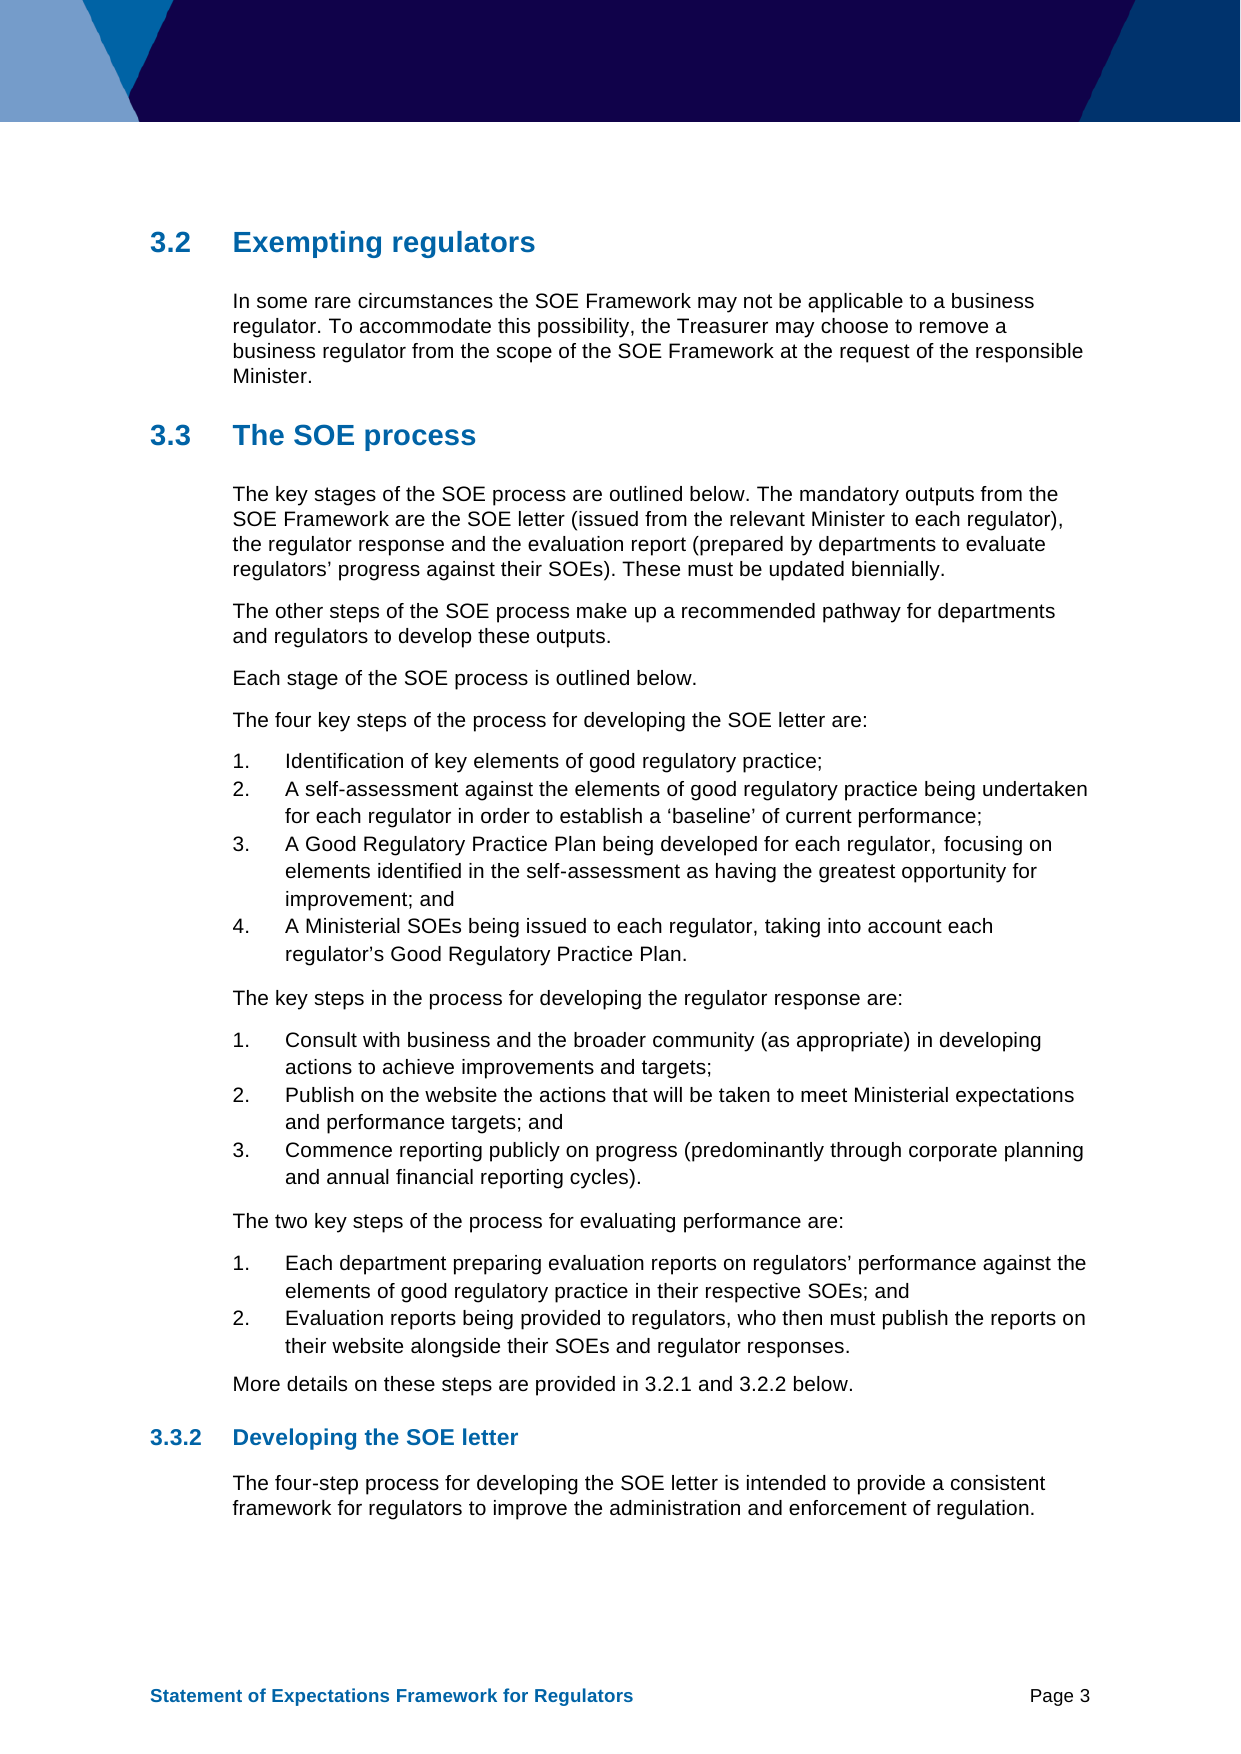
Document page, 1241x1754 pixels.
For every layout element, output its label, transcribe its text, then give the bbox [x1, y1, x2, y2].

text Commence reporting publicly on progress (predominantly through corporate planning and annual financial reporting cycles). [232, 1138, 1090, 1189]
text The two key steps of the process for evaluating performance are: [232, 1209, 1090, 1233]
text Identification of key elements of good regulatory practice; [232, 749, 1090, 773]
text A Good Regulatory Practice Plan being developed for each regulator, focusing on elements identified in the self-assessment as having the greatest opportunity for improvement; and [232, 832, 1090, 911]
text A self-assessment against the elements of good regulatory practice being undertaken for each regulator in order to establish a ‘baseline’ of current performance; [232, 777, 1090, 828]
subtitle Developing the SOE letter [150, 1424, 1090, 1450]
picture [0, 0, 1241, 122]
subtitle Exempting regulators [150, 225, 1090, 258]
text The four-step process for developing the SOE letter is intended to provide a consistent framework for regulators to improve the administration and enforcement of regulation. [232, 1471, 1090, 1520]
text The four key steps of the process for developing the SOE letter are: [232, 707, 1090, 731]
text In some rare circumstances the SOE Framework may not be applicable to a business regulator. To accommodate this possibility, the Treasurer may choose to remove a business regulator from the scope of the SOE Framework at the request of the responsible Minister. [232, 288, 1090, 388]
text Publish on the website the actions that will be taken to meet Ministerial expectations and performance targets; and [232, 1083, 1090, 1134]
text A Ministerial SOEs being issued to each regulator, taking into account each regulator’s Good Regulatory Practice Plan. [232, 914, 1090, 966]
text More details on these steps are provided in 3.2.1 and 3.2.2 below. [232, 1371, 1090, 1395]
text The other steps of the SOE process make up a recommended pathway for departments and regulators to develop these outputs. [232, 599, 1090, 648]
text Each stage of the SOE process is outlined below. [232, 666, 1090, 689]
text The key steps in the process for developing the regulator response are: [232, 986, 1090, 1010]
list Consult with business and the broader community (as appropriate) in developing actions to achieve improvements and targets; [232, 1028, 1090, 1079]
list Each department preparing evaluation reports on regulators’ performance against the elements of good regulatory practice in their respective SOEs; and [232, 1251, 1090, 1302]
text The key stages of the SOE process are outlined below. The mandatory outputs from the SOE Framework are the SOE letter (issued from the relevant Minister to each regulator), the regulator response and the evaluation report (prepared by departments to evaluate regulators’ progress against their SOEs). These must be updated biennially. [232, 482, 1090, 581]
text Evaluation reports being provided to regulators, who then must publish the reports on their website alongside their SOEs and regulator responses. [232, 1306, 1090, 1357]
subtitle The SOE process [150, 418, 1090, 452]
